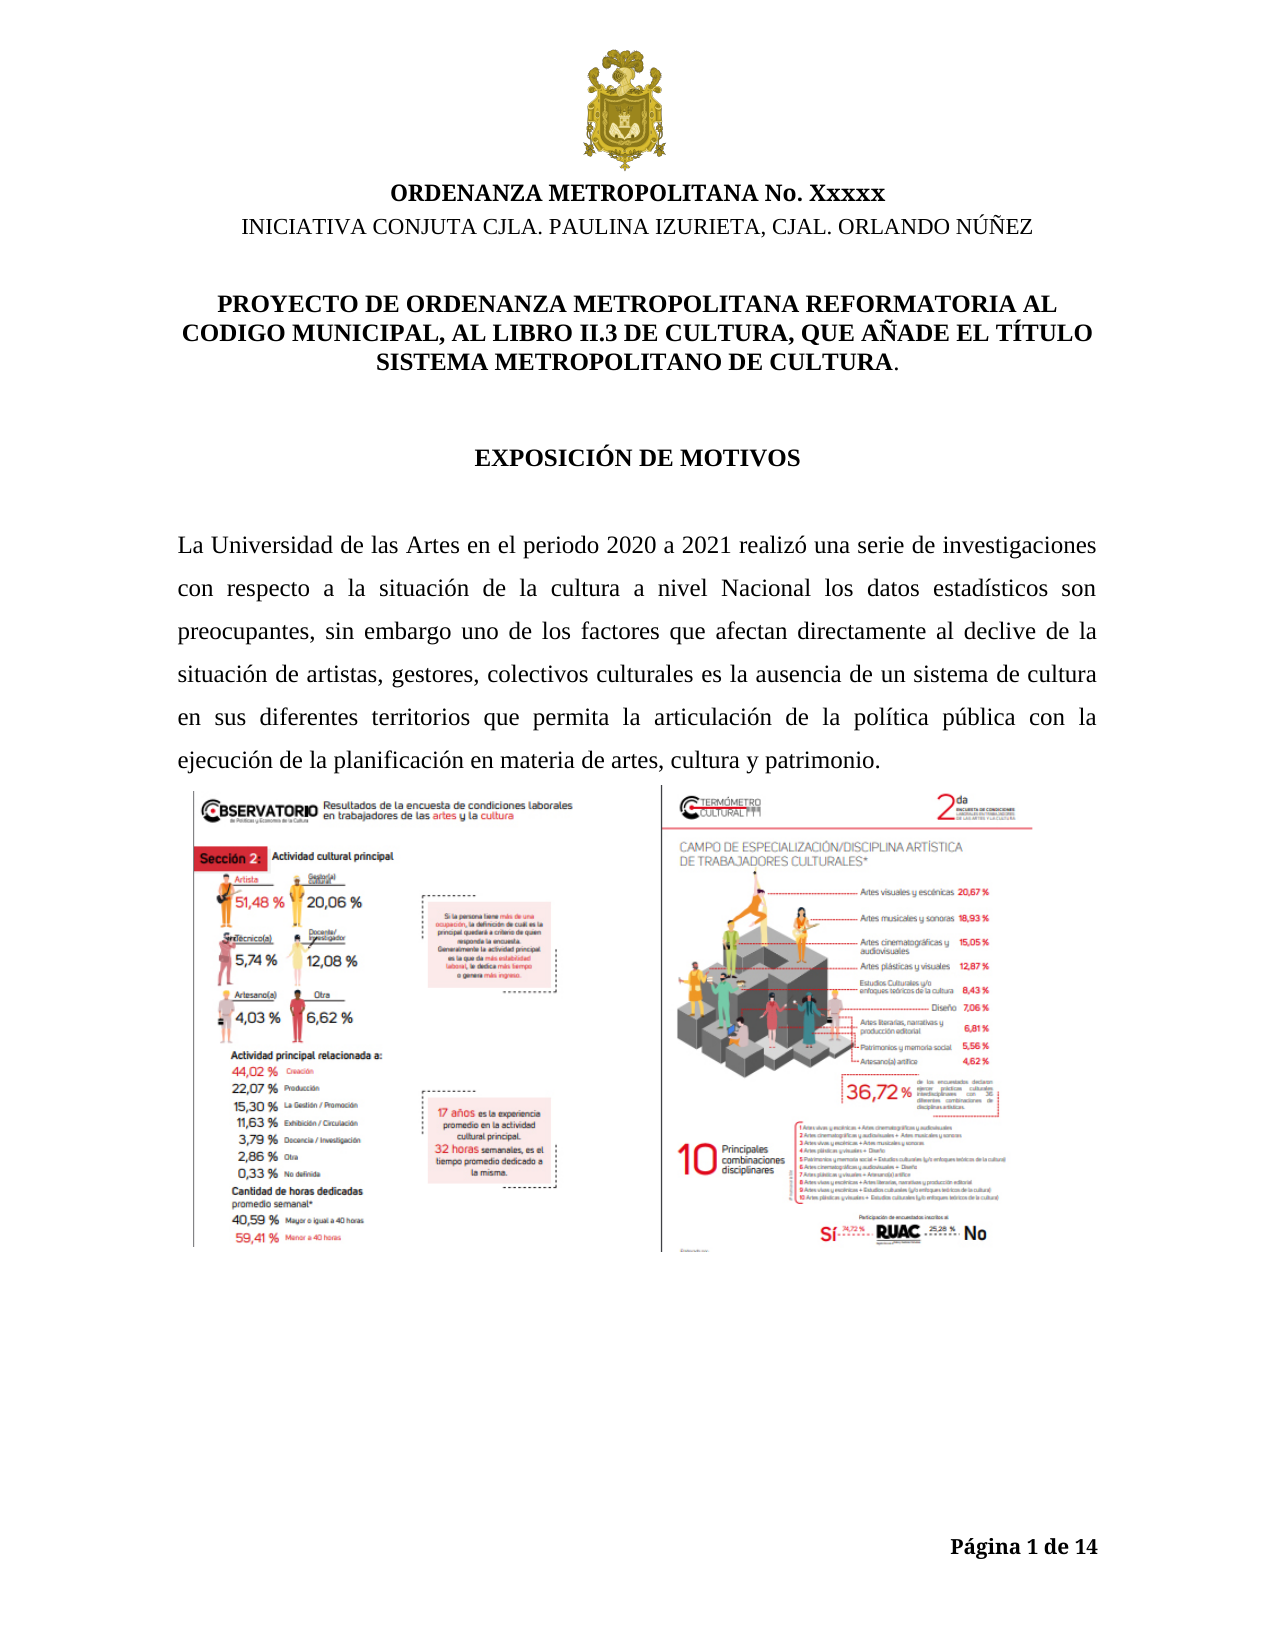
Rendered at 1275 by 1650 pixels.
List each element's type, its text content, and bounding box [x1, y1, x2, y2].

picture [582, 48, 667, 173]
picture [193, 791, 577, 1247]
picture [660, 785, 1033, 1252]
text EXPOSICIÓN DE MOTIVOS [177, 443, 1098, 472]
text La Universidad de las Artes en el periodo 2020 a 2021 realizó una serie de investigaciones con respecto a la situación de la cultura a nivel Nacional los datos estadísticos son preocupantes, sin embargo uno de los factores que afectan directamente al declive de la situación de artistas, gestores, colectivos culturales es la ausencia de un sistema de cultura en sus diferentes territorios que permita la articulación de la política pública con la ejecución de la planificación en materia de artes, cultura y patrimonio. [177, 530, 1098, 774]
text PROYECTO DE ORDENANZA METROPOLITANA REFORMATORIA AL CODIGO MUNICIPAL, AL LIBRO II.3 DE CULTURA, QUE AÑADE EL TÍTULO SISTEMA METROPOLITANO DE CULTURA. [177, 289, 1098, 375]
